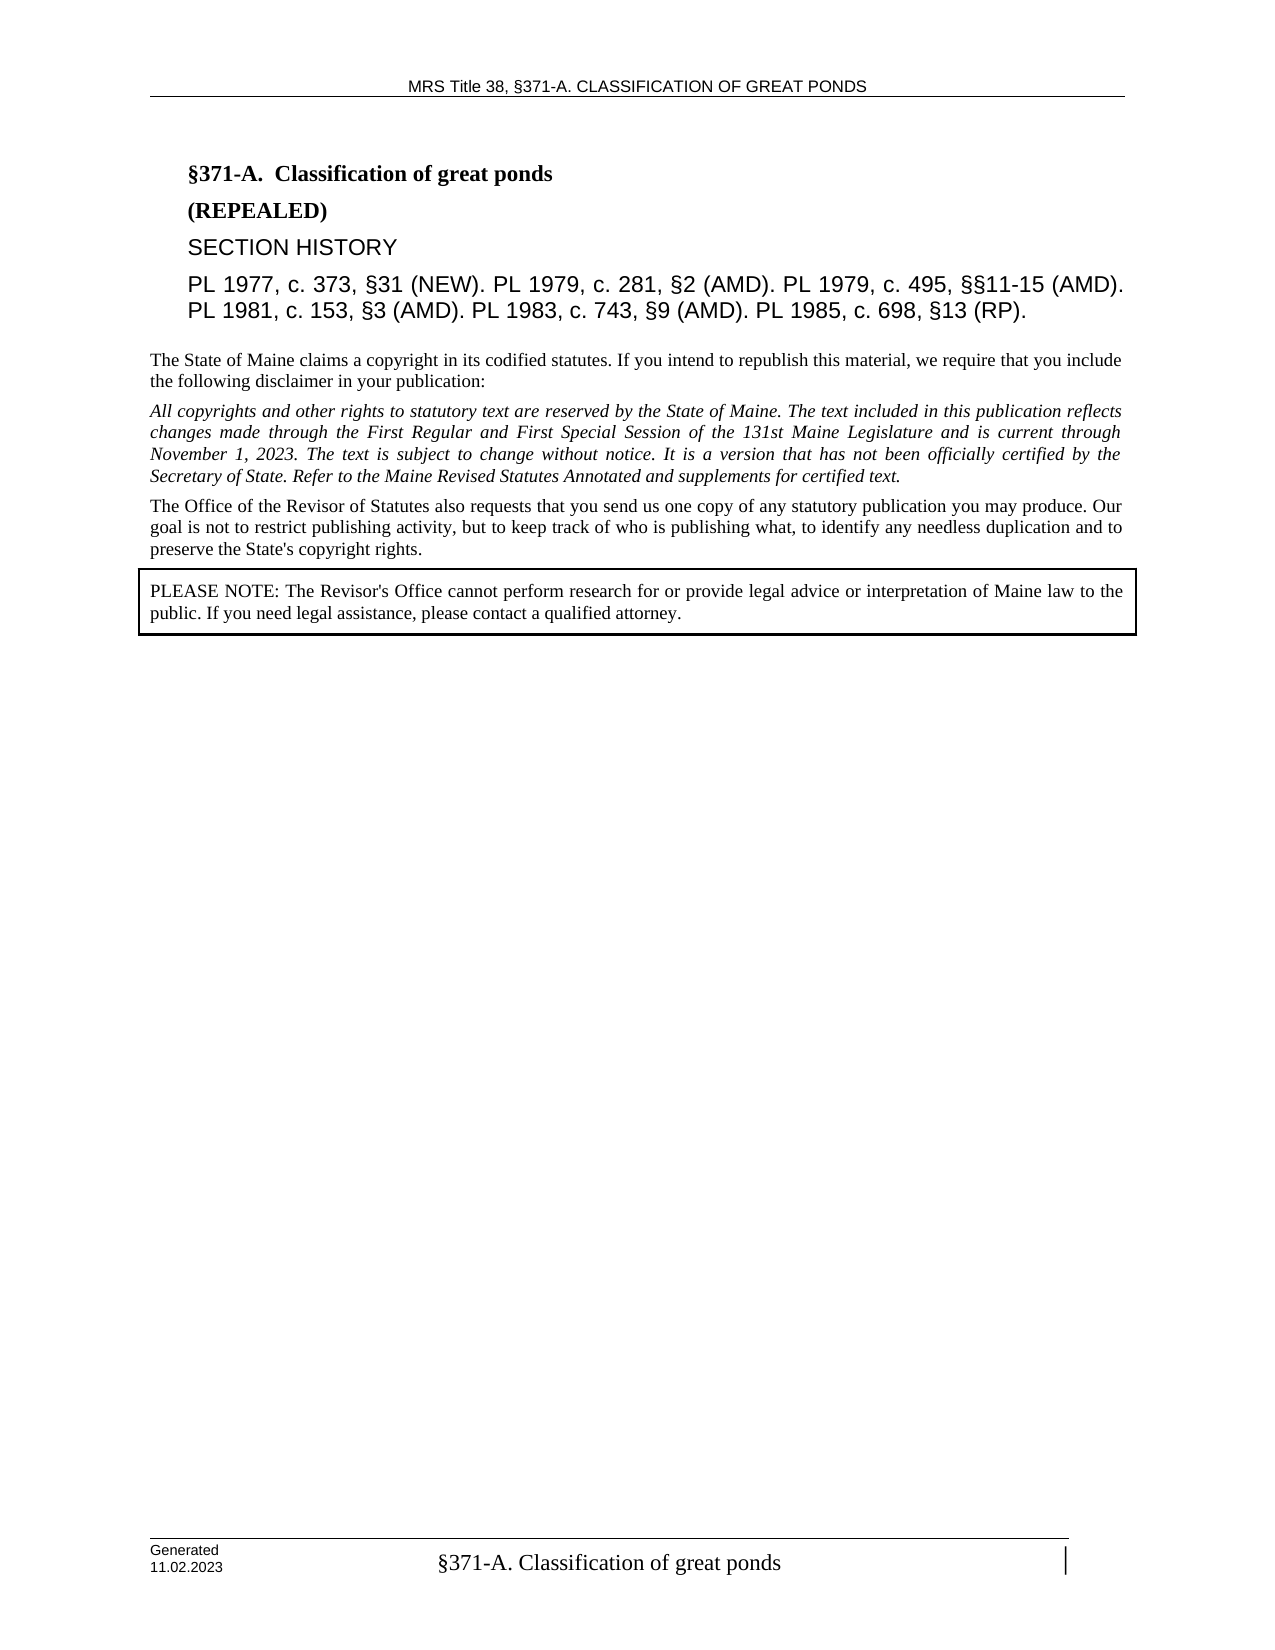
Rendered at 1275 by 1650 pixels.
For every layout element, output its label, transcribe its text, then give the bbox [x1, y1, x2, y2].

text The State of Maine claims a copyright in its codified statutes. If you intend to republish this material, we require that you include the following disclaimer in your publication: [150, 348, 1125, 392]
text (REPEALED) [187, 197, 1125, 223]
text PLEASE NOTE: The Revisor's Office cannot perform research for or provide legal advice or interpretation of Maine law to the public. If you need legal assistance, please contact a qualified attorney. [140, 570, 1135, 633]
text PL 1977, c. 373, §31 (NEW). PL 1979, c. 281, §2 (AMD). PL 1979, c. 495, §§11-15 (AMD). PL 1981, c. 153, §3 (AMD). PL 1983, c. 743, §9 (AMD). PL 1985, c. 698, §13 (RP). [187, 271, 1125, 323]
text SECTION HISTORY [187, 234, 1125, 260]
text §371-A. Classification of great ponds [187, 160, 1125, 187]
text All copyrights and other rights to statutory text are reserved by the State of Maine. The text included in this publication reflects changes made through the First Regular and First Special Session of the 131st Maine Legislature and is current through November 1, 2023 . The text is subject to change without notice. It is a version that has not been officially certified by the Secretary of State. Refer to the Maine Revised Statutes Annotated and supplements for certified text. [150, 400, 1125, 486]
text The Office of the Revisor of Statutes also requests that you send us one copy of any statutory publication you may produce. Our goal is not to restrict publishing activity, but to keep track of who is publishing what, to identify any needless duplication and to preserve the State's copyright rights. [150, 494, 1125, 559]
